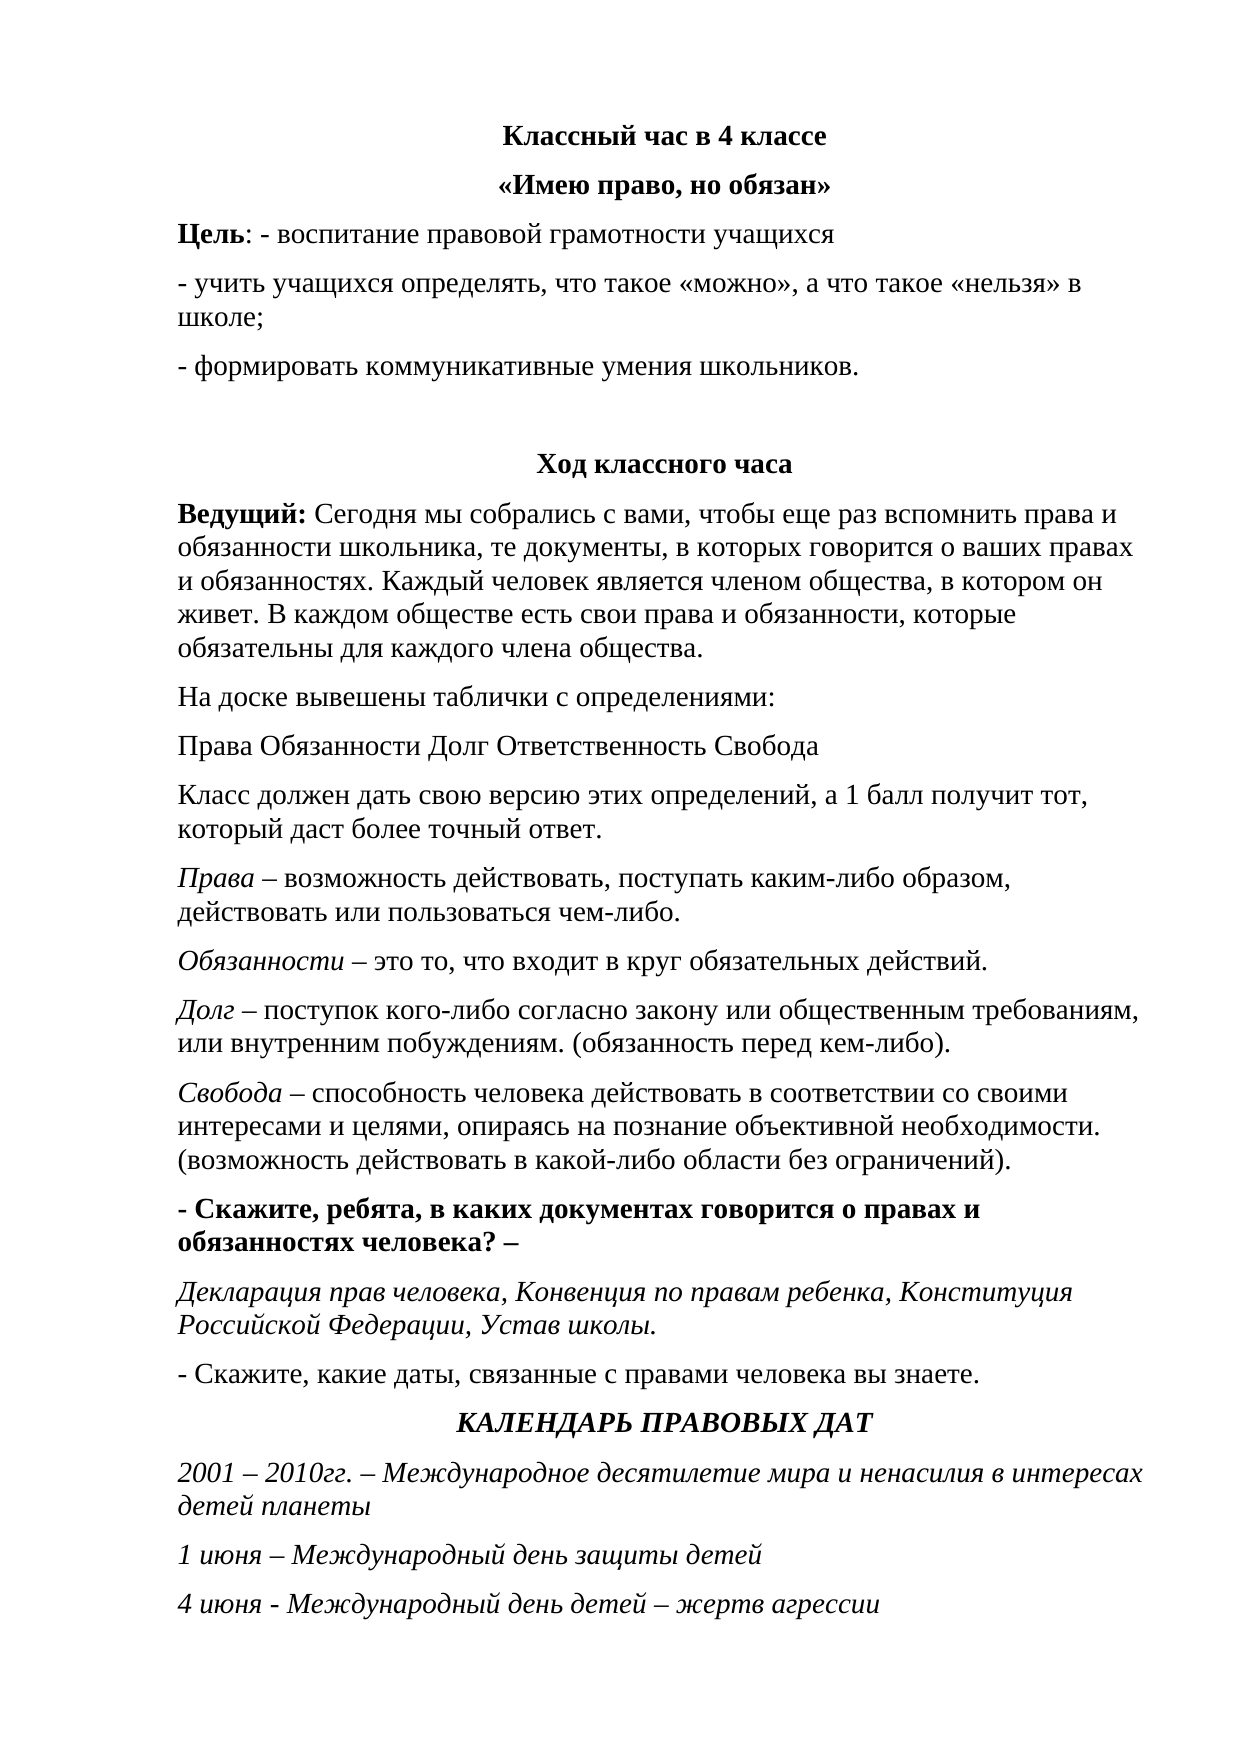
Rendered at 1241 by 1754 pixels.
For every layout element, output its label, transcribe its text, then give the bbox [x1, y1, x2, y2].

text 1 июня – Международный день защиты детей [177, 1537, 1152, 1571]
text Долг – поступок кого-либо согласно закону или общественным требованиям, или внутренним побуждениям. (обязанность перед кем-либо). [177, 992, 1152, 1059]
text Классный час в 4 классе [177, 118, 1152, 152]
text - Скажите, ребята, в каких документах говорится о правах и обязанностях человека? – [177, 1191, 1152, 1258]
text Права – возможность действовать, поступать каким-либо образом, действовать или пользоваться чем-либо. [177, 860, 1152, 927]
text На доске вывешены таблички с определениями: [177, 679, 1152, 713]
text Декларация прав человека, Конвенция по правам ребенка, Конституция Российской Федерации, Устав школы. [177, 1274, 1152, 1341]
text КАЛЕНДАРЬ ПРАВОВЫХ ДАТ [177, 1406, 1152, 1439]
text Ведущий: Сегодня мы собрались с вами, чтобы еще раз вспомнить права и обязанности школьника, те документы, в которых говорится о ваших правах и обязанностях. Каждый человек является членом общества, в котором он живет. В каждом обществе есть свои права и обязанности, которые обязательны для каждого члена общества. [177, 496, 1152, 663]
text - Скажите, какие даты, связанные с правами человека вы знаете. [177, 1356, 1152, 1390]
text Права Обязанности Долг Ответственность Свобода [177, 728, 1152, 762]
text Цель: - воспитание правовой грамотности учащихся [177, 216, 1152, 250]
text - учить учащихся определять, что такое «можно», а что такое «нельзя» в школе; [177, 266, 1152, 333]
text Обязанности – это то, что входит в круг обязательных действий. [177, 943, 1152, 976]
text 4 июня - Международный день детей – жертв агрессии [177, 1587, 1152, 1620]
text 2001 – 2010гг. – Международное десятилетие мира и ненасилия в интересах детей планеты [177, 1455, 1152, 1522]
text Ход классного часа [177, 447, 1152, 480]
text Свобода – способность человека действовать в соответствии со своими интересами и целями, опираясь на познание объективной необходимости. (возможность действовать в какой-либо области без ограничений). [177, 1075, 1152, 1175]
text Класс должен дать свою версию этих определений, а 1 балл получит тот, который даст более точный ответ. [177, 777, 1152, 844]
text - формировать коммуникативные умения школьников. [177, 348, 1152, 382]
text «Имею право, но обязан» [177, 167, 1152, 201]
